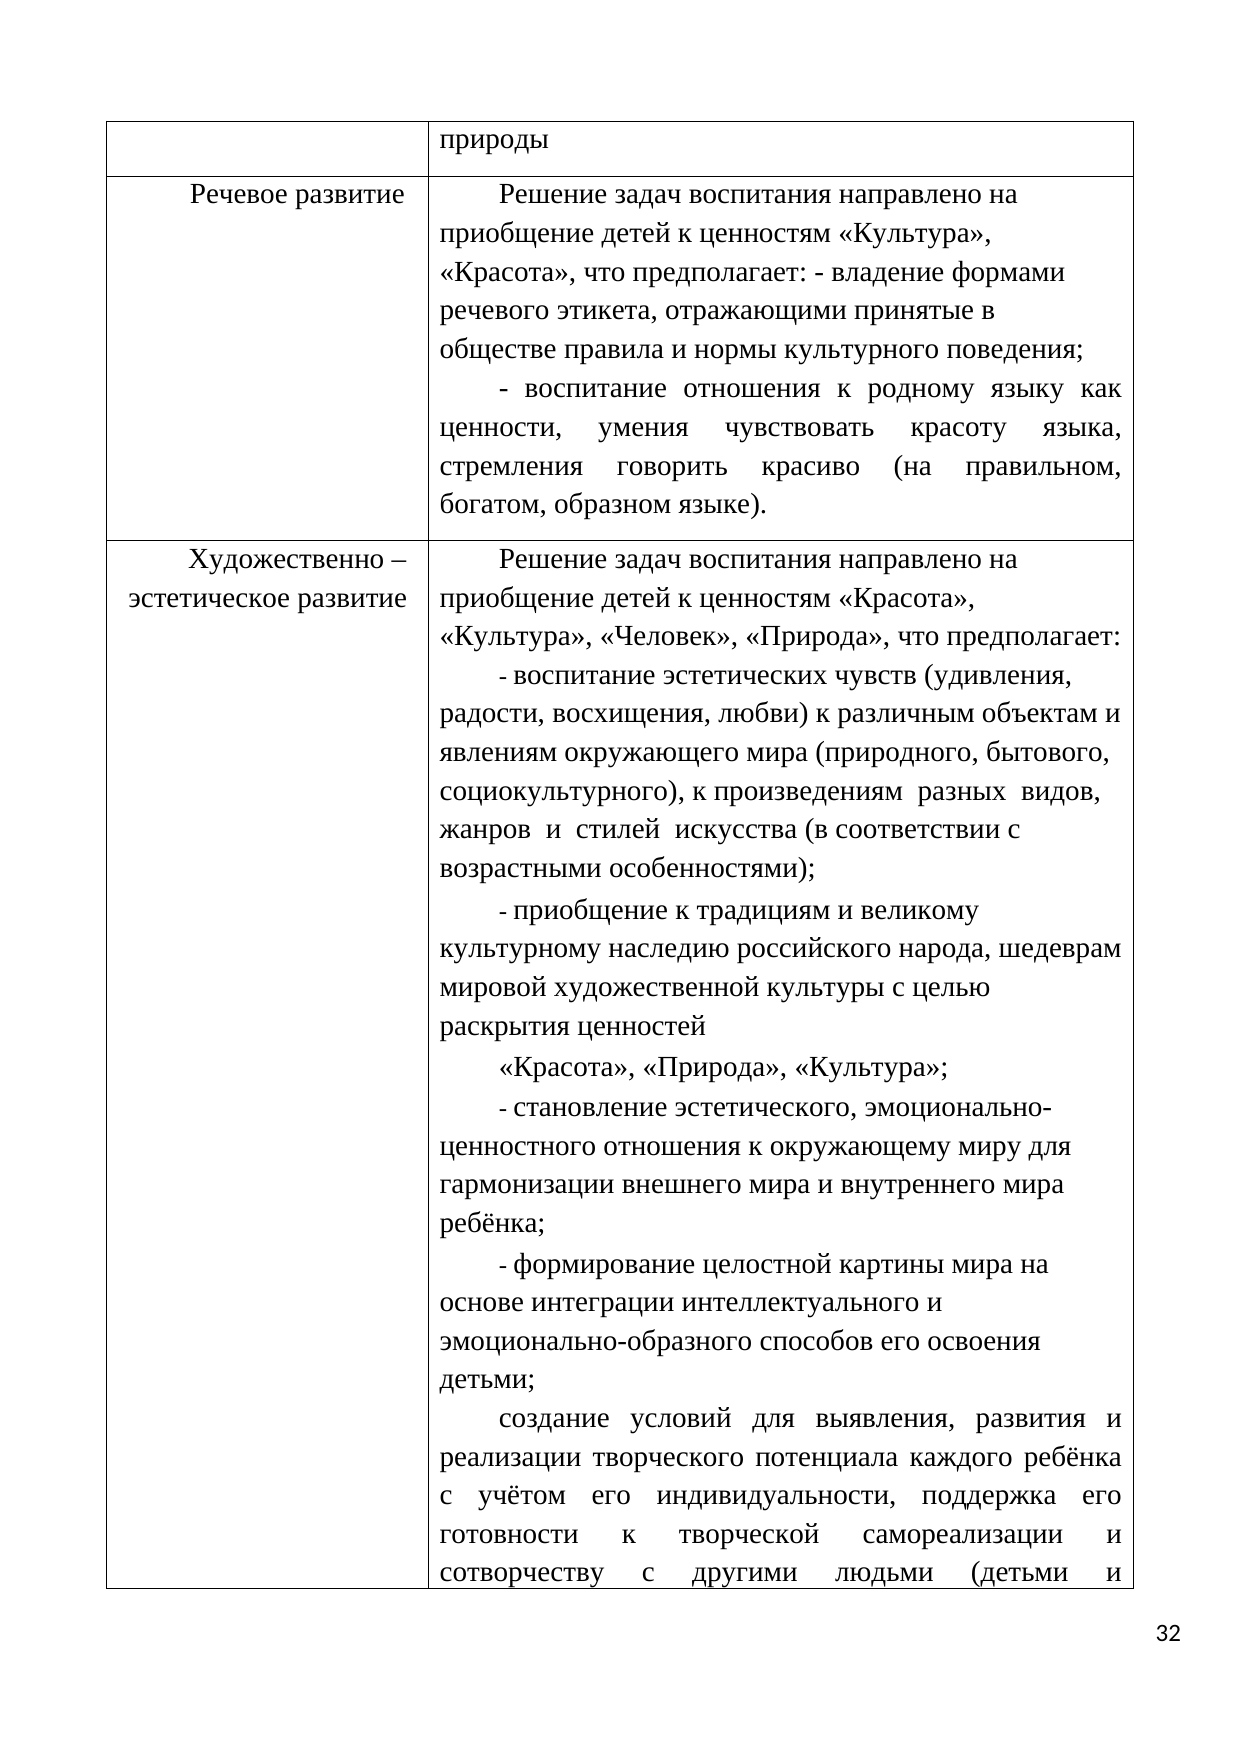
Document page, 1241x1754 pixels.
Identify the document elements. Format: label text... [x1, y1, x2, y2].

table_cell Решение задач воспитания направлено на приобщение детей к ценностям «Культура», «Красота», что предполагает: - владение формами речевого этикета, отражающими принятые в обществе правила и нормы культурного поведения; - воспитание отношения к родному языку как ценности, умения чувствовать красоту языка, стремления говорить красиво (на правильном, богатом, образном языке). [429, 177, 1133, 540]
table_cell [107, 122, 428, 176]
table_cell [429, 122, 1133, 176]
table_cell Речевое развитие [107, 177, 428, 540]
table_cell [107, 541, 428, 1588]
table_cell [429, 541, 1133, 1588]
